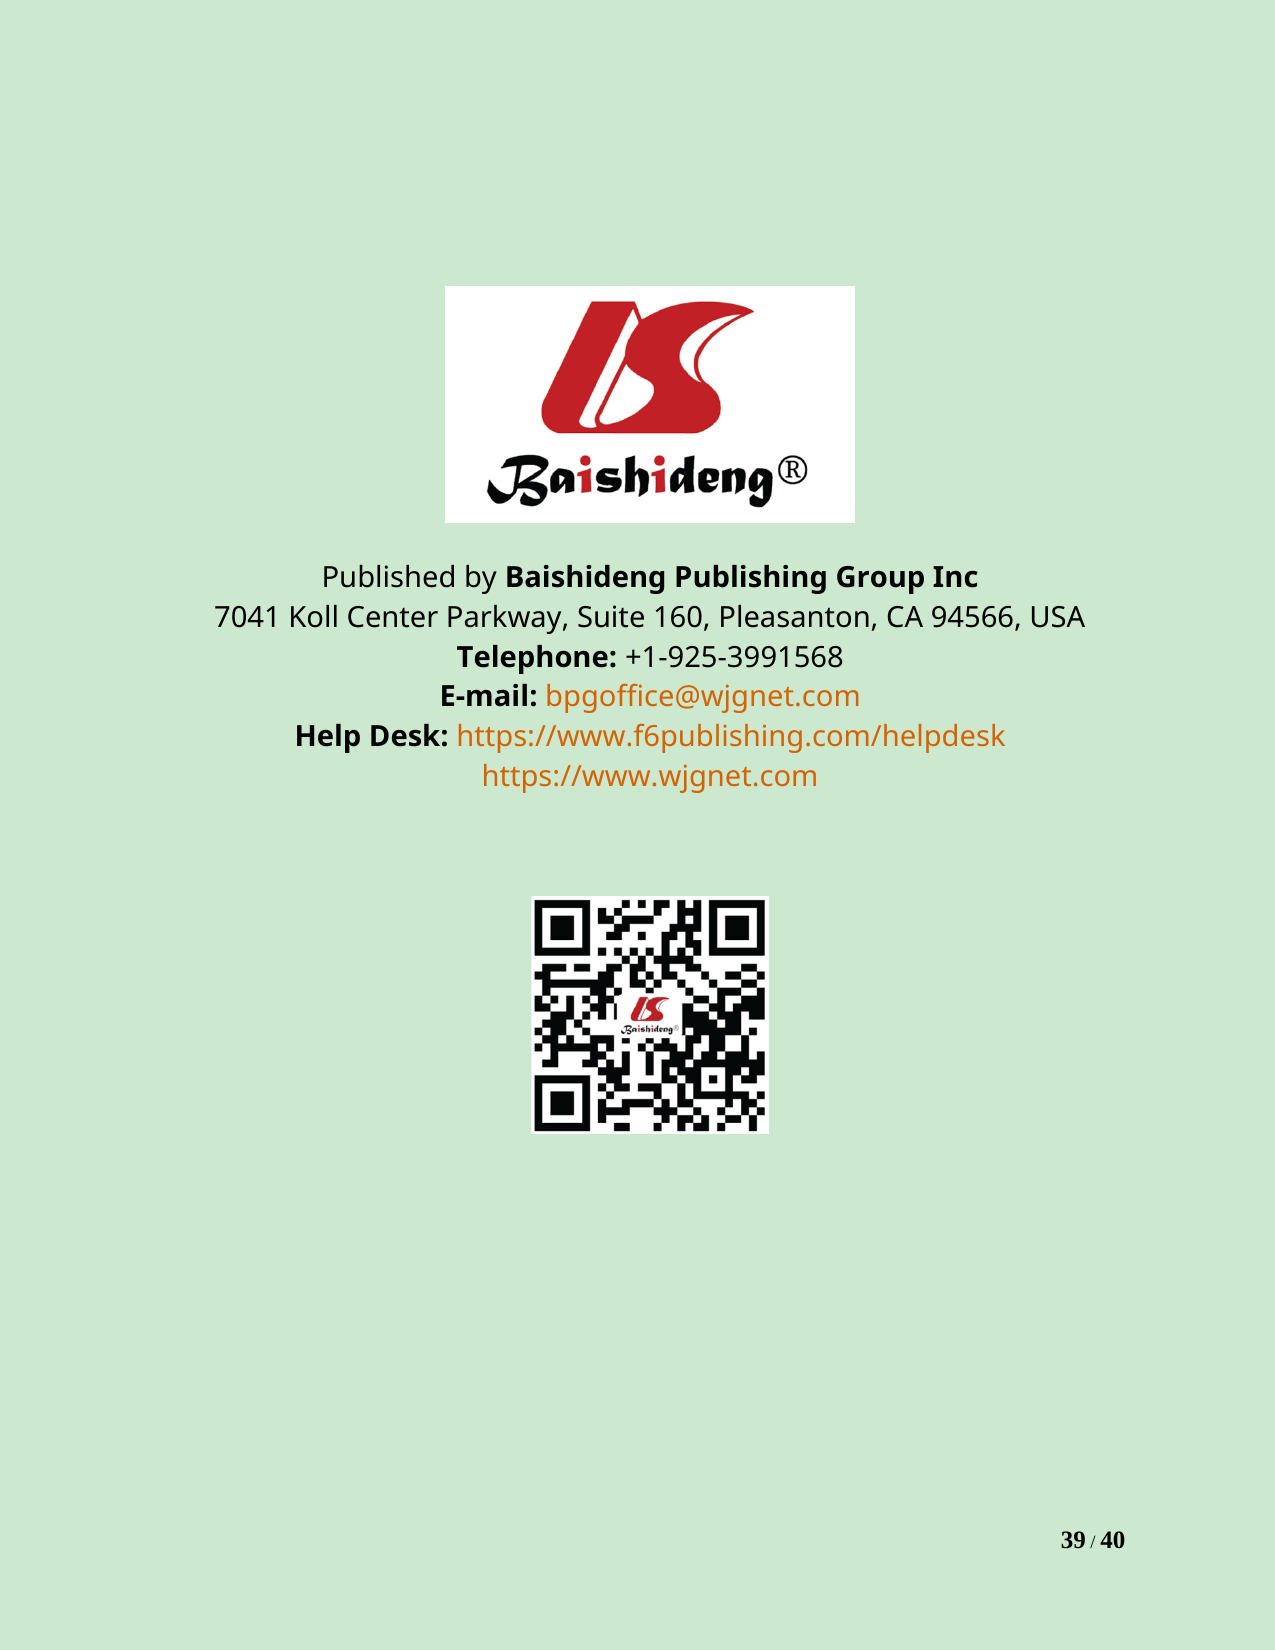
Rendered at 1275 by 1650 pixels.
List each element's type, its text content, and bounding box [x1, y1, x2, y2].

picture [445, 286, 855, 523]
text Published by Baishideng Publishing Group Inc [175, 557, 1125, 596]
text Help Desk: https://www.f6publishing.com/helpdesk [175, 715, 1125, 755]
text 7041 Koll Center Parkway, Suite 160, Pleasanton, CA 94566, USA [175, 596, 1125, 636]
text E-mail: bpgoffice@wjgnet.com [175, 676, 1125, 715]
picture [531, 896, 769, 1134]
text Telephone: +1-925-3991568 [175, 636, 1125, 676]
text https://www.wjgnet.com [175, 755, 1125, 795]
